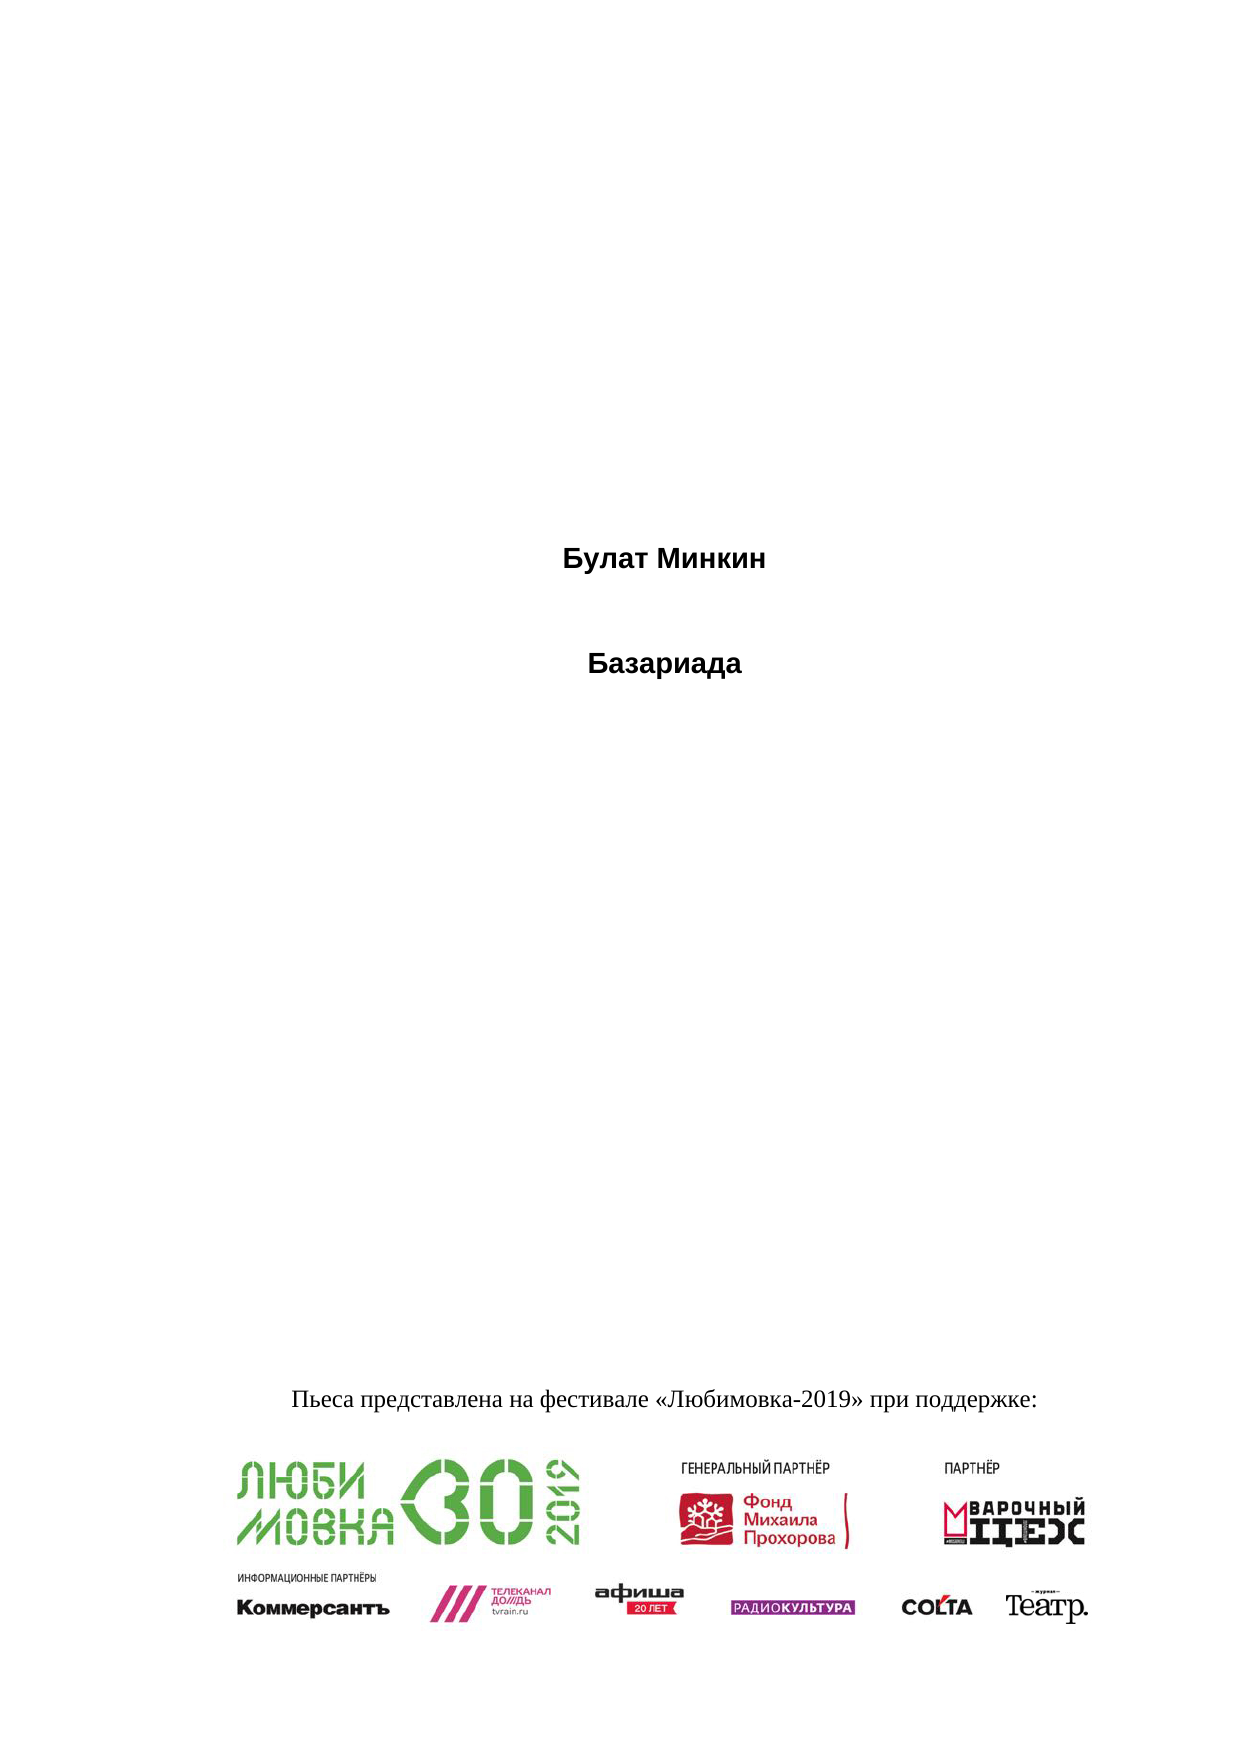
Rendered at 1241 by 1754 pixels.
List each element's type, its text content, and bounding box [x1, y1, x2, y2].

text Базариада [177, 646, 1152, 680]
picture [177, 1431, 1152, 1681]
text Булат Минкин [177, 541, 1152, 574]
